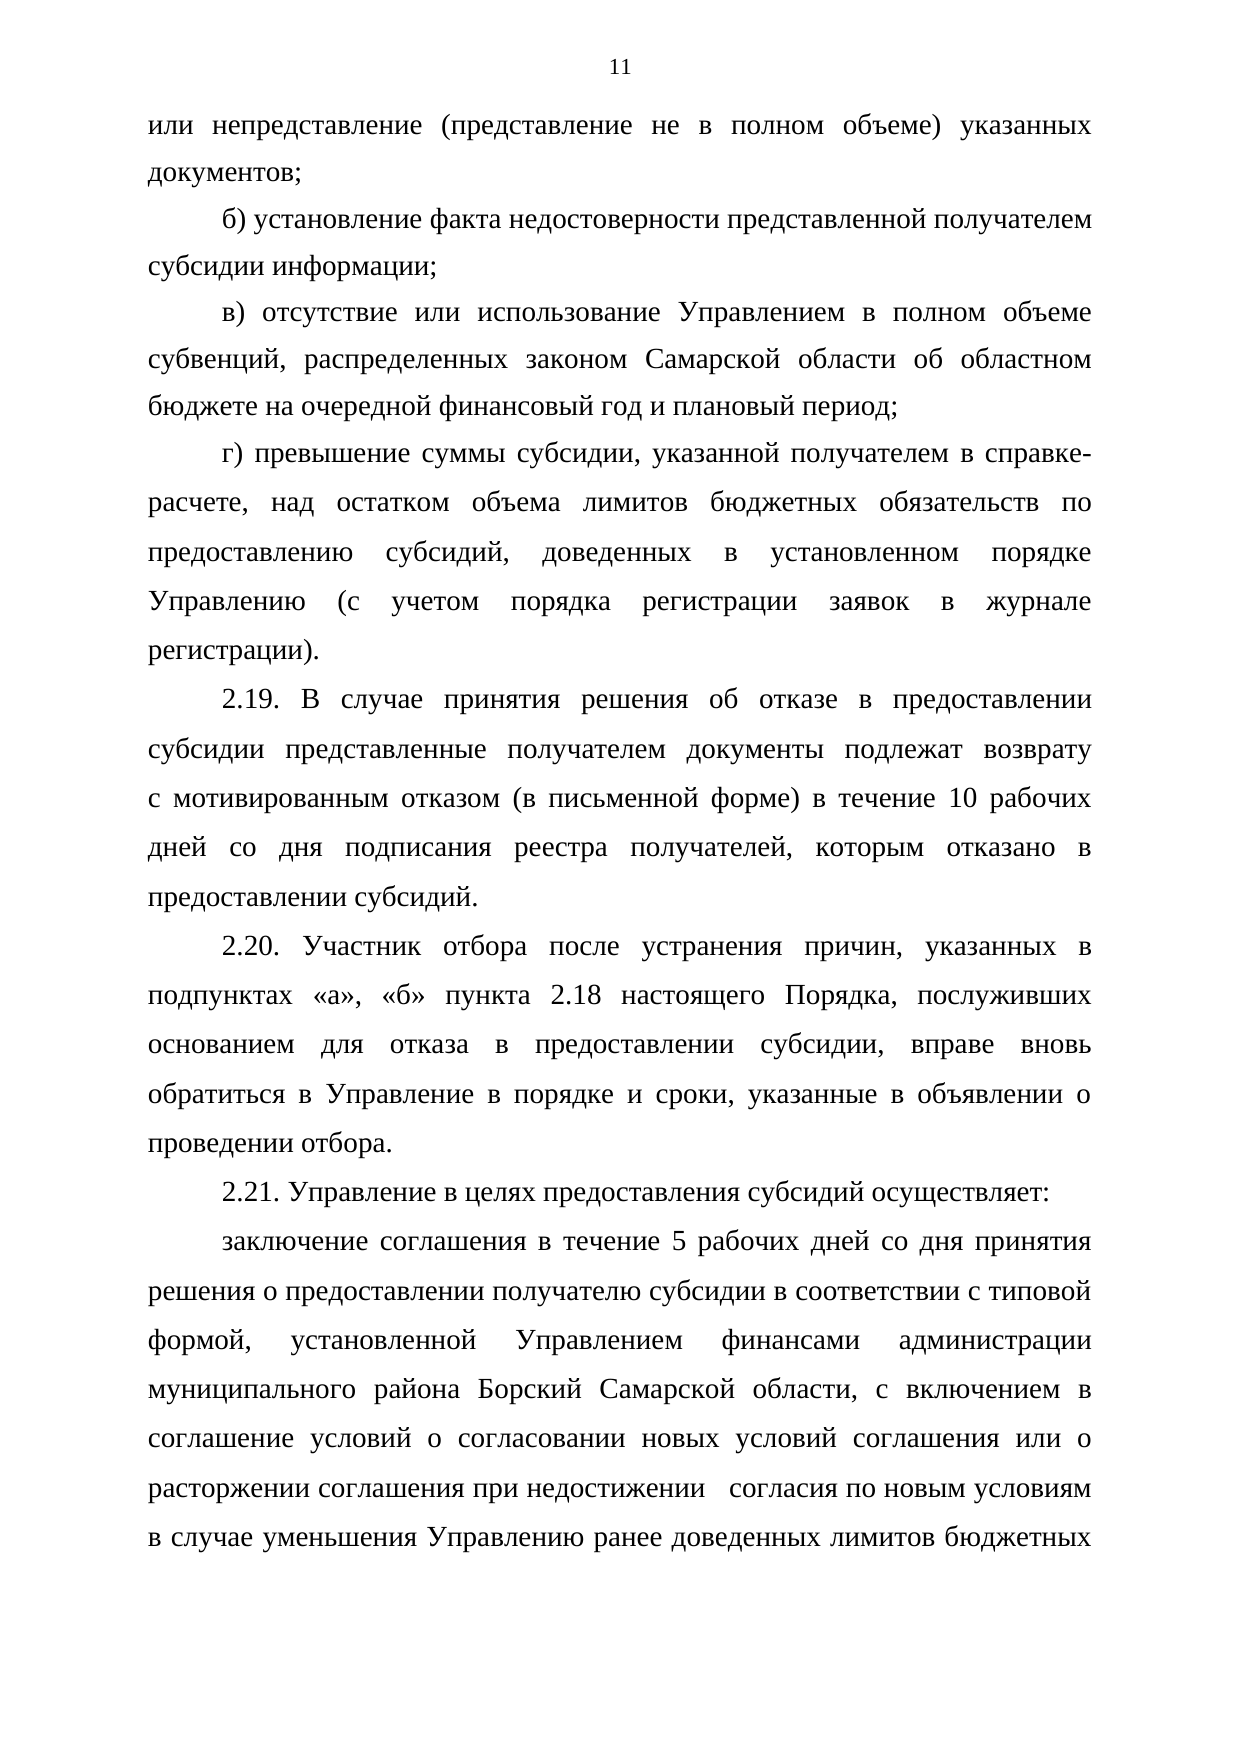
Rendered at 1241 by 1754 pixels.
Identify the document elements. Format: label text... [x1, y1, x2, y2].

text в) отсутствие или использование Управлением в полном объеме субвенций, распределенных законом Самарской области об областном бюджете на очередной финансовый год и плановый период; [148, 294, 1092, 422]
text б) установление факта недостоверности представленной получателем субсидии информации; [148, 201, 1092, 281]
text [148, 1223, 1092, 1553]
text 2.19. В случае принятия решения об отказе в предоставлении субсидии представленные получателем документы подлежат возврату с мотивированным отказом (в письменной форме) в течение 10 рабочих дней со дня подписания реестра получателей, которым отказано в предоставлении субсидий. [148, 682, 1092, 912]
text 2.21. Управление в целях предоставления субсидий осуществляет: [148, 1174, 1092, 1208]
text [148, 107, 1092, 187]
text г) превышение суммы субсидии, указанной получателем в справке-расчете, над остатком объема лимитов бюджетных обязательств по предоставлению субсидий, доведенных в установленном порядке Управлению (с учетом порядка регистрации заявок в журнале регистрации). [148, 435, 1092, 666]
text 2.20. Участник отбора после устранения причин, указанных в подпунктах «а», «б» пункта 2.18 настоящего Порядка, послуживших основанием для отказа в предоставлении субсидии, вправе вновь обратиться в Управление в порядке и сроки, указанные в объявлении о проведении отбора. [148, 928, 1092, 1158]
